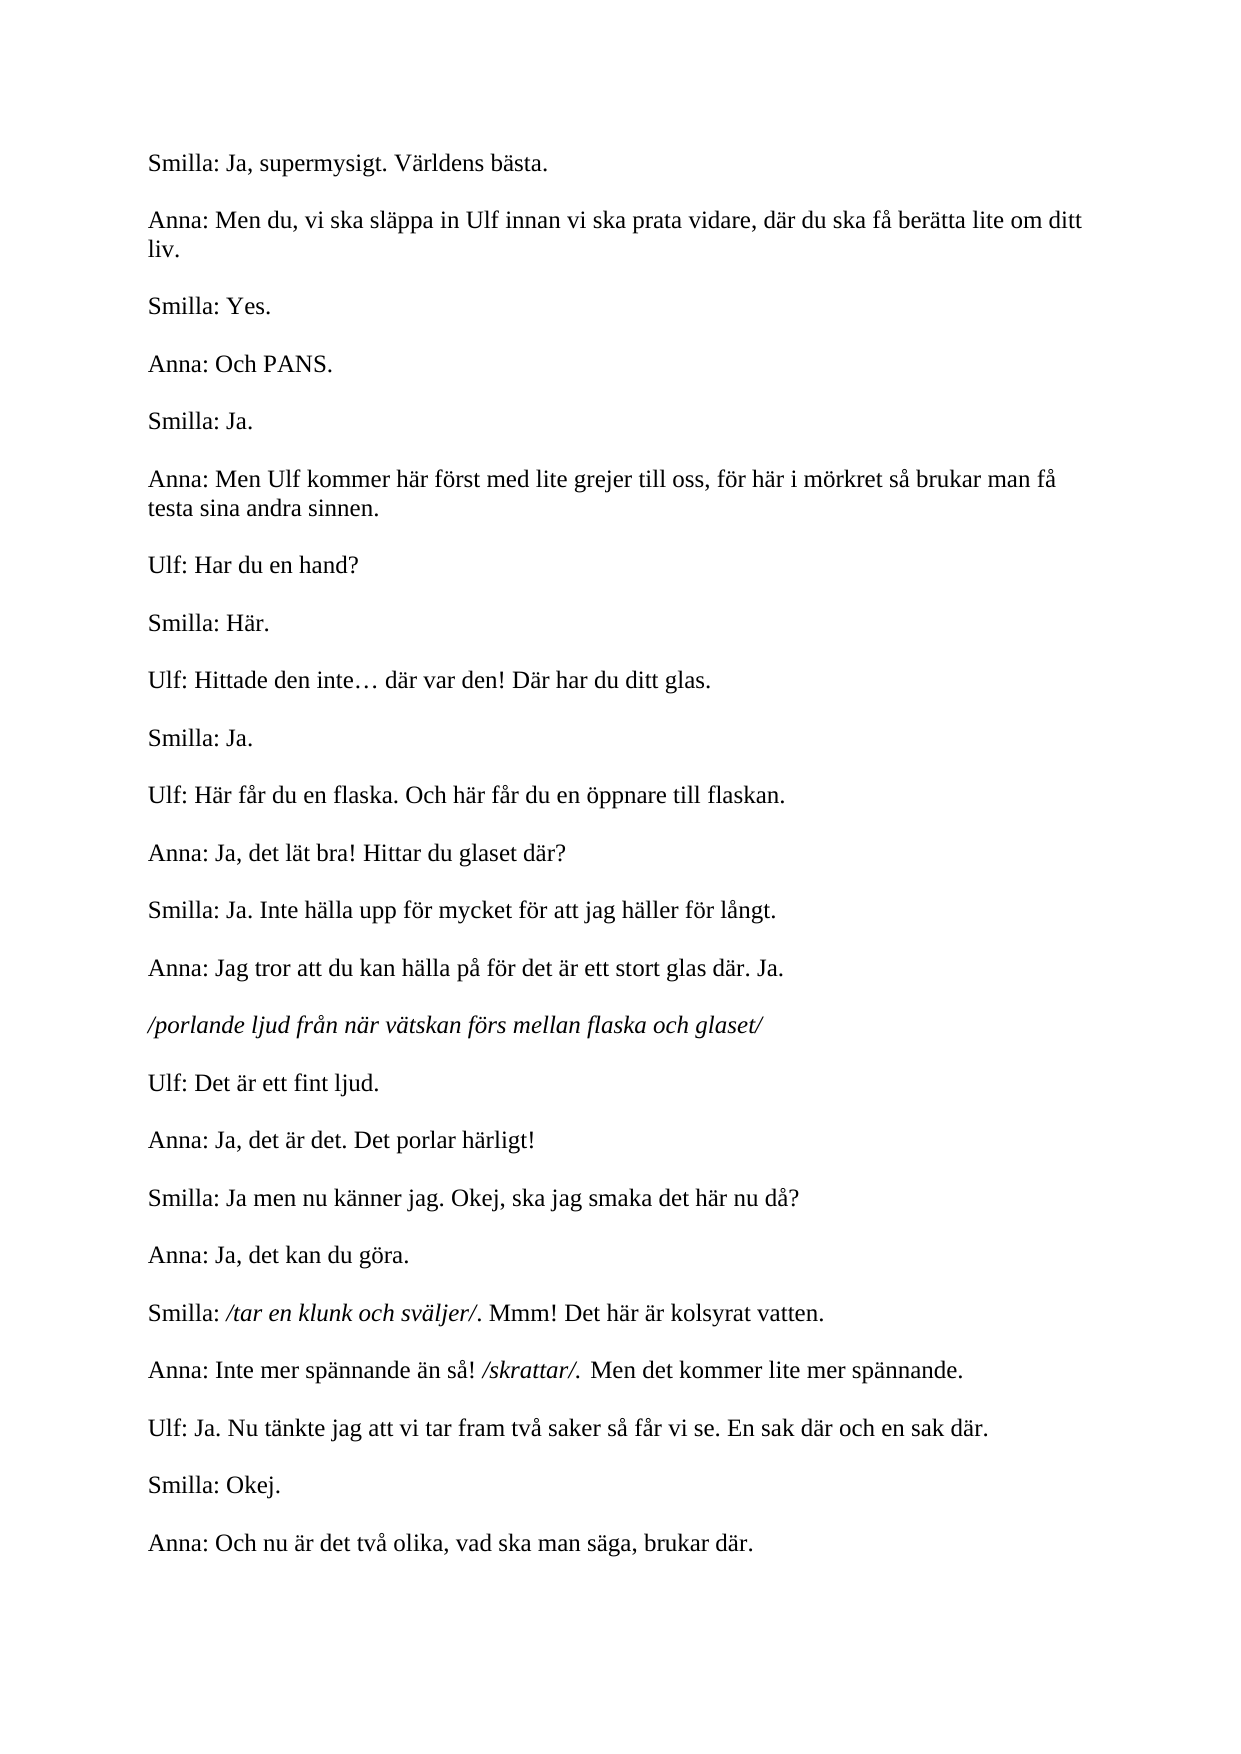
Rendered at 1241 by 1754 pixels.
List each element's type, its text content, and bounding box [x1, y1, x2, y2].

text Ulf: Har du en hand? [148, 550, 1093, 579]
text Smilla: Ja. [148, 406, 1093, 435]
text Smilla: Här. [148, 608, 1093, 636]
text Anna: Ja, det kan du göra. [148, 1240, 1093, 1269]
text Ulf: Hittade den inte… där var den! Där har du ditt glas. [148, 665, 1093, 694]
text Smilla: /tar en klunk och sväljer/. Mmm! Det här är kolsyrat vatten. [148, 1298, 1093, 1326]
text Anna: Men Ulf kommer här först med lite grejer till oss, för här i mörkret så brukar man få testa sina andra sinnen. [148, 464, 1093, 521]
text Anna: Inte mer spännande än så! /skrattar/. Men det kommer lite mer spännande. [148, 1355, 1093, 1384]
text Anna: Ja, det lät bra! Hittar du glaset där? [148, 838, 1093, 866]
text Ulf: Här får du en flaska. Och här får du en öppnare till flaskan. [148, 780, 1093, 809]
text /porlande ljud från när vätskan förs mellan flaska och glaset/ [148, 1010, 1093, 1039]
text Smilla: Yes. [148, 291, 1093, 320]
text Anna: Och PANS. [148, 349, 1093, 378]
text Smilla: Ja, supermysigt. Världens bästa. [148, 148, 1093, 176]
text Smilla: Ja. Inte hälla upp för mycket för att jag häller för långt. [148, 895, 1093, 924]
text Smilla: Ja. [148, 723, 1093, 751]
text Anna: Men du, vi ska släppa in Ulf innan vi ska prata vidare, där du ska få berätta lite om ditt liv. [148, 205, 1093, 263]
text Smilla: Okej. [148, 1470, 1093, 1499]
text Ulf: Det är ett fint ljud. [148, 1068, 1093, 1096]
text Anna: Jag tror att du kan hälla på för det är ett stort glas där. Ja. [148, 953, 1093, 981]
text Smilla: Ja men nu känner jag. Okej, ska jag smaka det här nu då? [148, 1183, 1093, 1211]
text Ulf: Ja. Nu tänkte jag att vi tar fram två saker så får vi se. En sak där och en sak där. [148, 1413, 1093, 1441]
text Anna: Och nu är det två olika, vad ska man säga, brukar där. [148, 1528, 1093, 1556]
text Anna: Ja, det är det. Det porlar härligt! [148, 1125, 1093, 1154]
